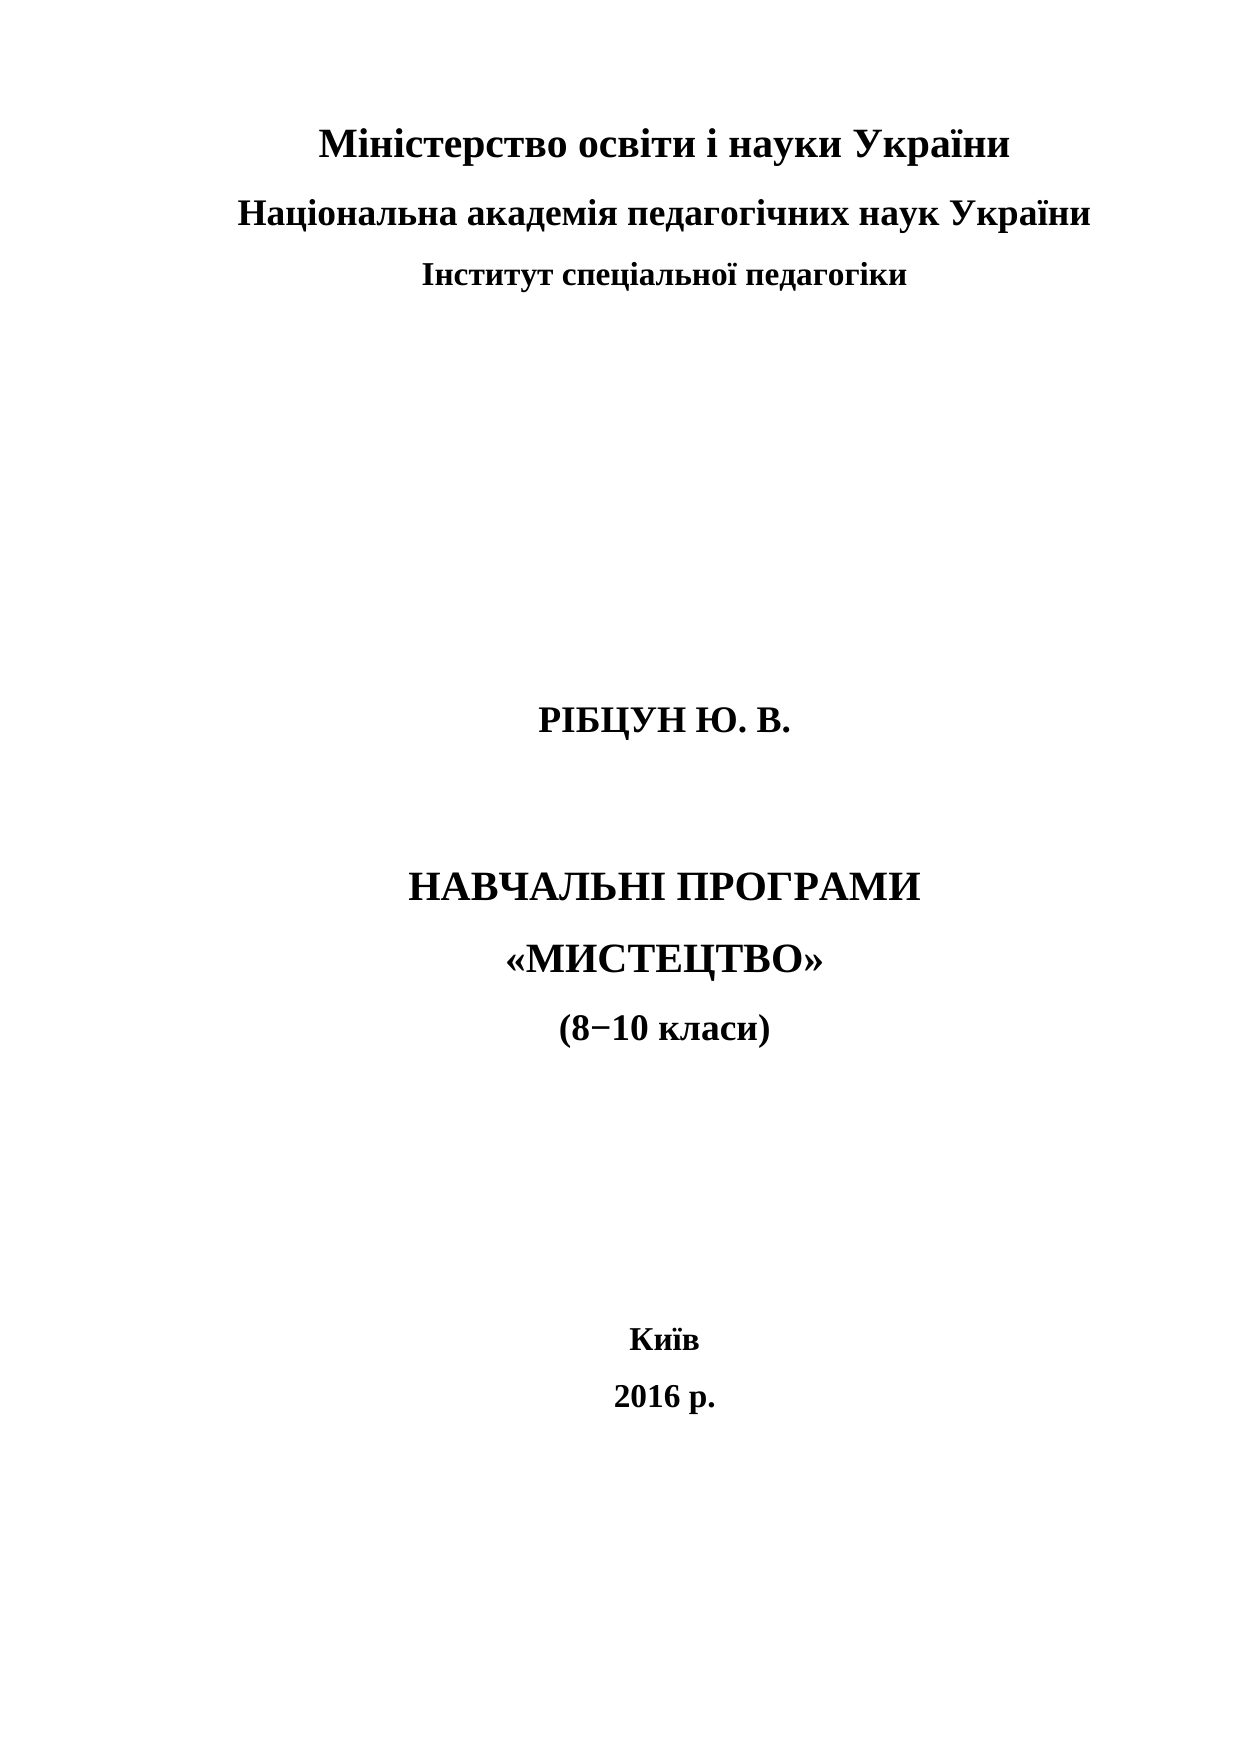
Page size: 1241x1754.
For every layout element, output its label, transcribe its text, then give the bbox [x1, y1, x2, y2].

text Міністерство освіти і науки України [177, 118, 1152, 166]
text Київ [177, 1319, 1152, 1357]
text «МИСТЕЦТВО» [177, 933, 1152, 981]
text Національна академія педагогічних наук України [177, 190, 1152, 233]
text 2016 р. [177, 1377, 1152, 1415]
text РІБЦУН Ю. В. [177, 697, 1152, 741]
text НАВЧАЛЬНІ ПРОГРАМИ [177, 861, 1152, 909]
text Інститут спеціальної педагогіки [177, 255, 1152, 293]
text (8−10 класи) [177, 1005, 1152, 1048]
